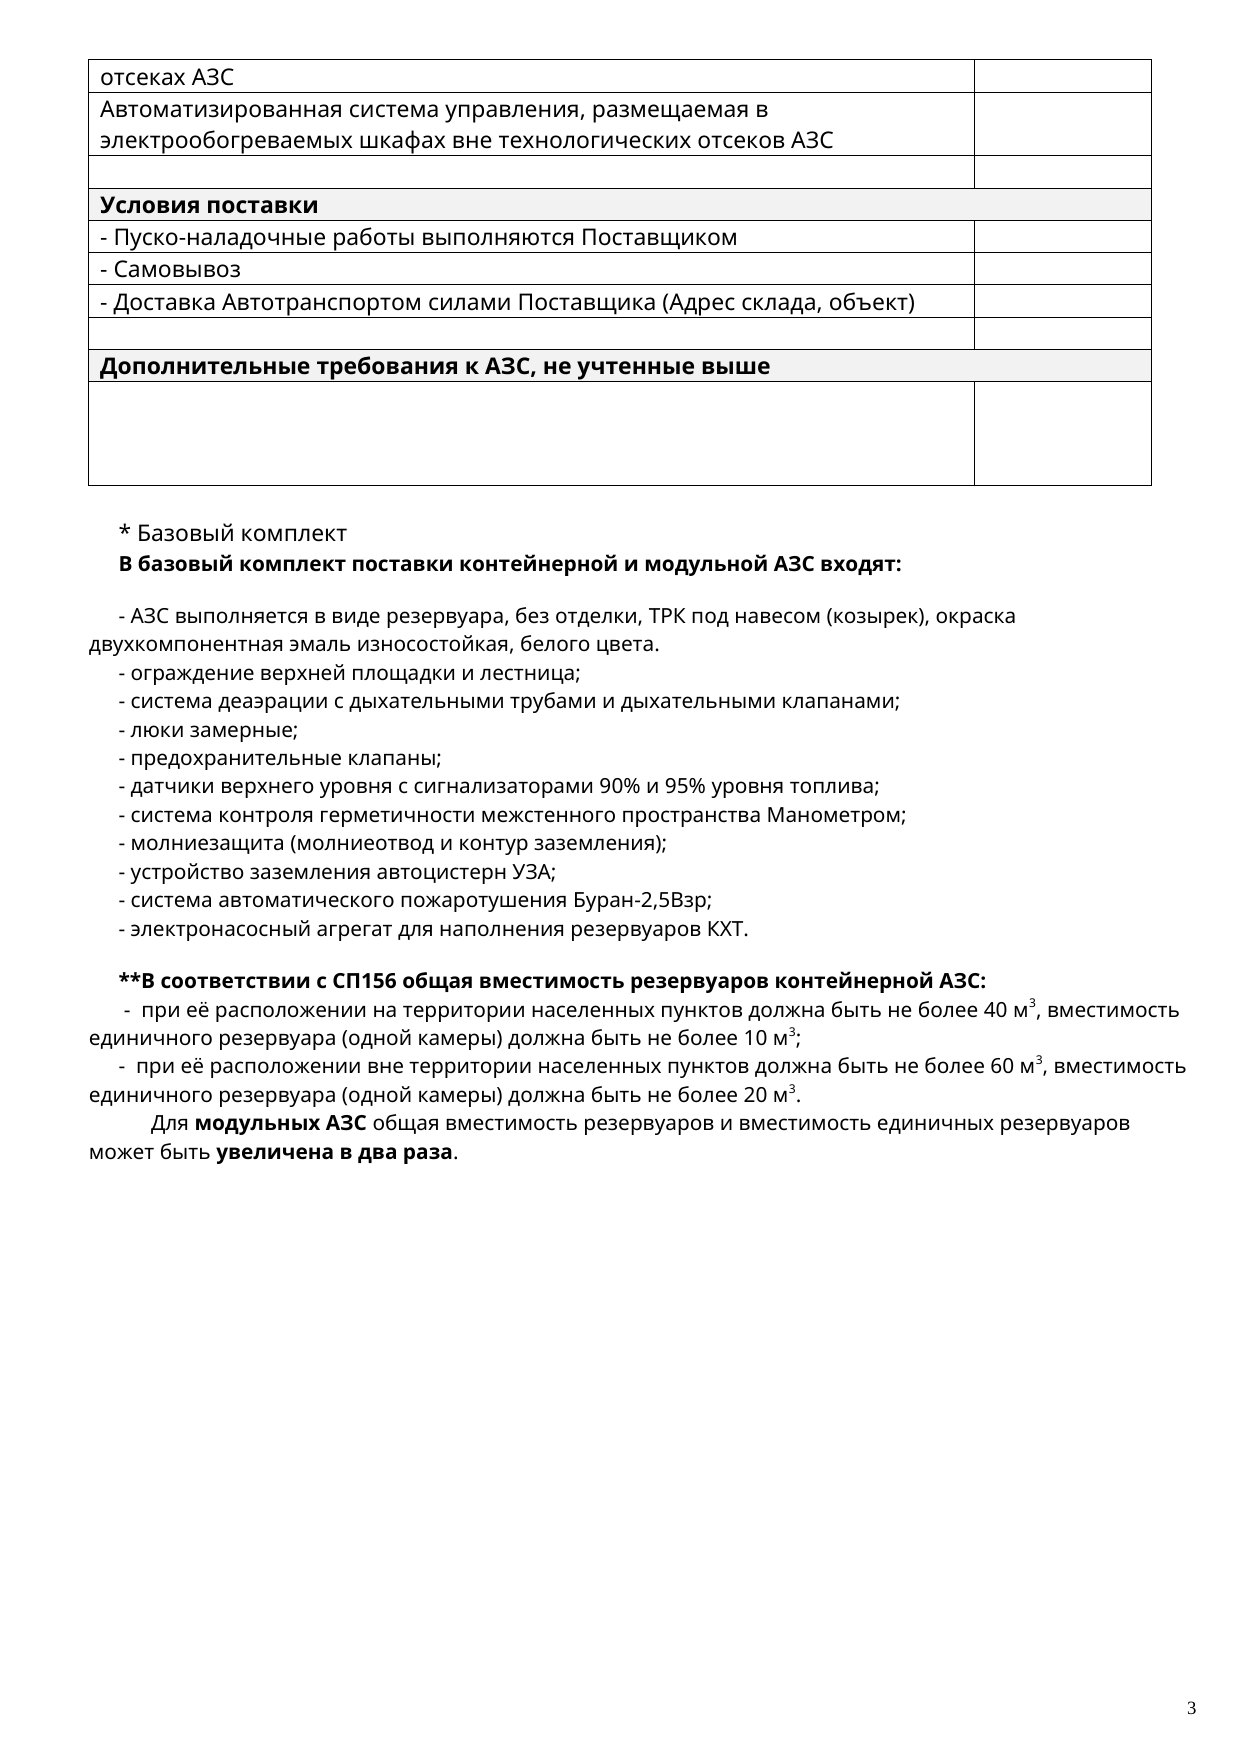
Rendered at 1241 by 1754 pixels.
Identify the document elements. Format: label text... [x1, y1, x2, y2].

text - ограждение верхней площадки и лестница; [89, 658, 1196, 686]
table_cell [975, 253, 1151, 284]
table_cell - Самовывоз [89, 253, 974, 284]
table_cell [89, 156, 974, 187]
table_cell [975, 318, 1151, 349]
text - датчики верхнего уровня с сигнализаторами 90% и 95% уровня топлива; [89, 772, 1196, 800]
table_cell [975, 382, 1151, 485]
table_cell Условия поставки [89, 189, 1151, 220]
table_cell [975, 60, 1151, 92]
text - устройство заземления автоцистерн УЗА; [89, 857, 1196, 885]
table_cell [89, 318, 974, 349]
table_cell [975, 93, 1151, 155]
text - при её расположении вне территории населенных пунктов должна быть не более 60 м3, вместимость единичного резервуара (одной камеры) должна быть не более 20 м3. [89, 1052, 1196, 1108]
text **В соответствии с СП156 общая вместимость резервуаров контейнерной АЗС: [89, 966, 1196, 995]
text - электронасосный агрегат для наполнения резервуаров КХТ. [89, 914, 1196, 942]
text * Базовый комплект [89, 517, 1196, 549]
table_cell - Пуско-наладочные работы выполняются Поставщиком [89, 221, 974, 252]
text - система контроля герметичности межстенного пространства Манометром; [89, 800, 1196, 828]
text - предохранительные клапаны; [89, 743, 1196, 772]
text - система автоматического пожаротушения Буран-2,5Взр; [89, 885, 1196, 914]
text - система деаэрации с дыхательными трубами и дыхательными клапанами; [89, 686, 1196, 715]
table_cell [89, 382, 974, 485]
table_cell [975, 221, 1151, 252]
table_cell - Доставка Автотранспортом силами Поставщика (Адрес склада, объект) [89, 285, 974, 317]
text В базовый комплект поставки контейнерной и модульной АЗС входят: [89, 549, 1196, 601]
table_cell [975, 156, 1151, 187]
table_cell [89, 60, 974, 92]
text Для модульных АЗС общая вместимость резервуаров и вместимость единичных резервуаров может быть увеличена в два раза. [89, 1108, 1196, 1165]
table_cell Автоматизированная система управления, размещаемая в электрообогреваемых шкафах вне технологических отсеков АЗС [89, 93, 974, 155]
text - при её расположении на территории населенных пунктов должна быть не более 40 м3, вместимость единичного резервуара (одной камеры) должна быть не более 10 м3; [89, 995, 1196, 1052]
table_cell Дополнительные требования к АЗС, не учтенные выше [89, 350, 1151, 381]
text - АЗС выполняется в виде резервуара, без отделки, ТРК под навесом (козырек), окраска двухкомпонентная эмаль износостойкая, белого цвета. [89, 601, 1196, 658]
text - люки замерные; [89, 715, 1196, 743]
text - молниезащита (молниеотвод и контур заземления); [89, 828, 1196, 857]
table_cell [975, 285, 1151, 317]
